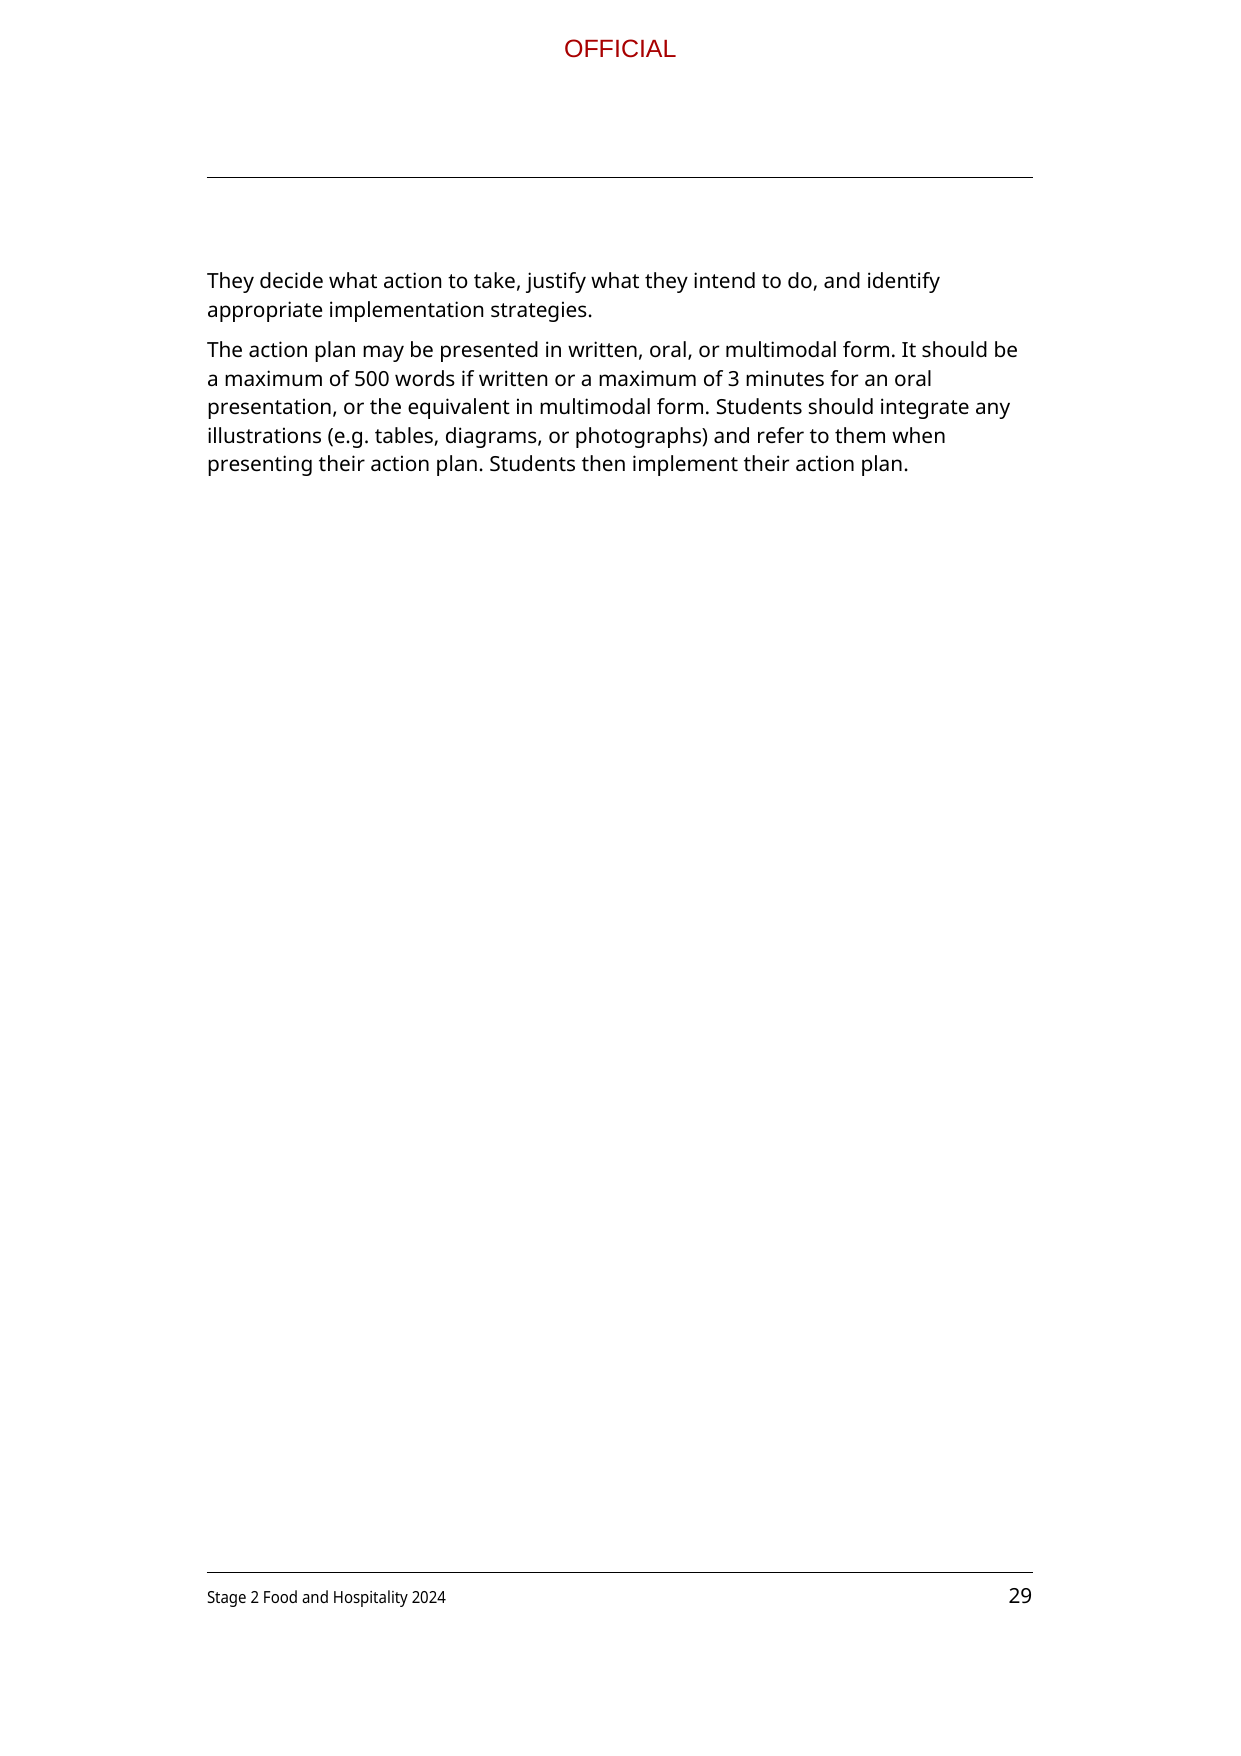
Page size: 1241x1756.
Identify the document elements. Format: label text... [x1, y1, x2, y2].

text The action plan may be presented in written, oral, or multimodal form. It should be a maximum of 500 words if written or a maximum of 3 minutes for an oral presentation, or the equivalent in multimodal form. Students should integrate any illustrations (e.g. tables, diagrams, or photographs) and refer to them when presenting their action plan. Students then implement their action plan. [207, 336, 1033, 478]
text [207, 266, 1033, 323]
